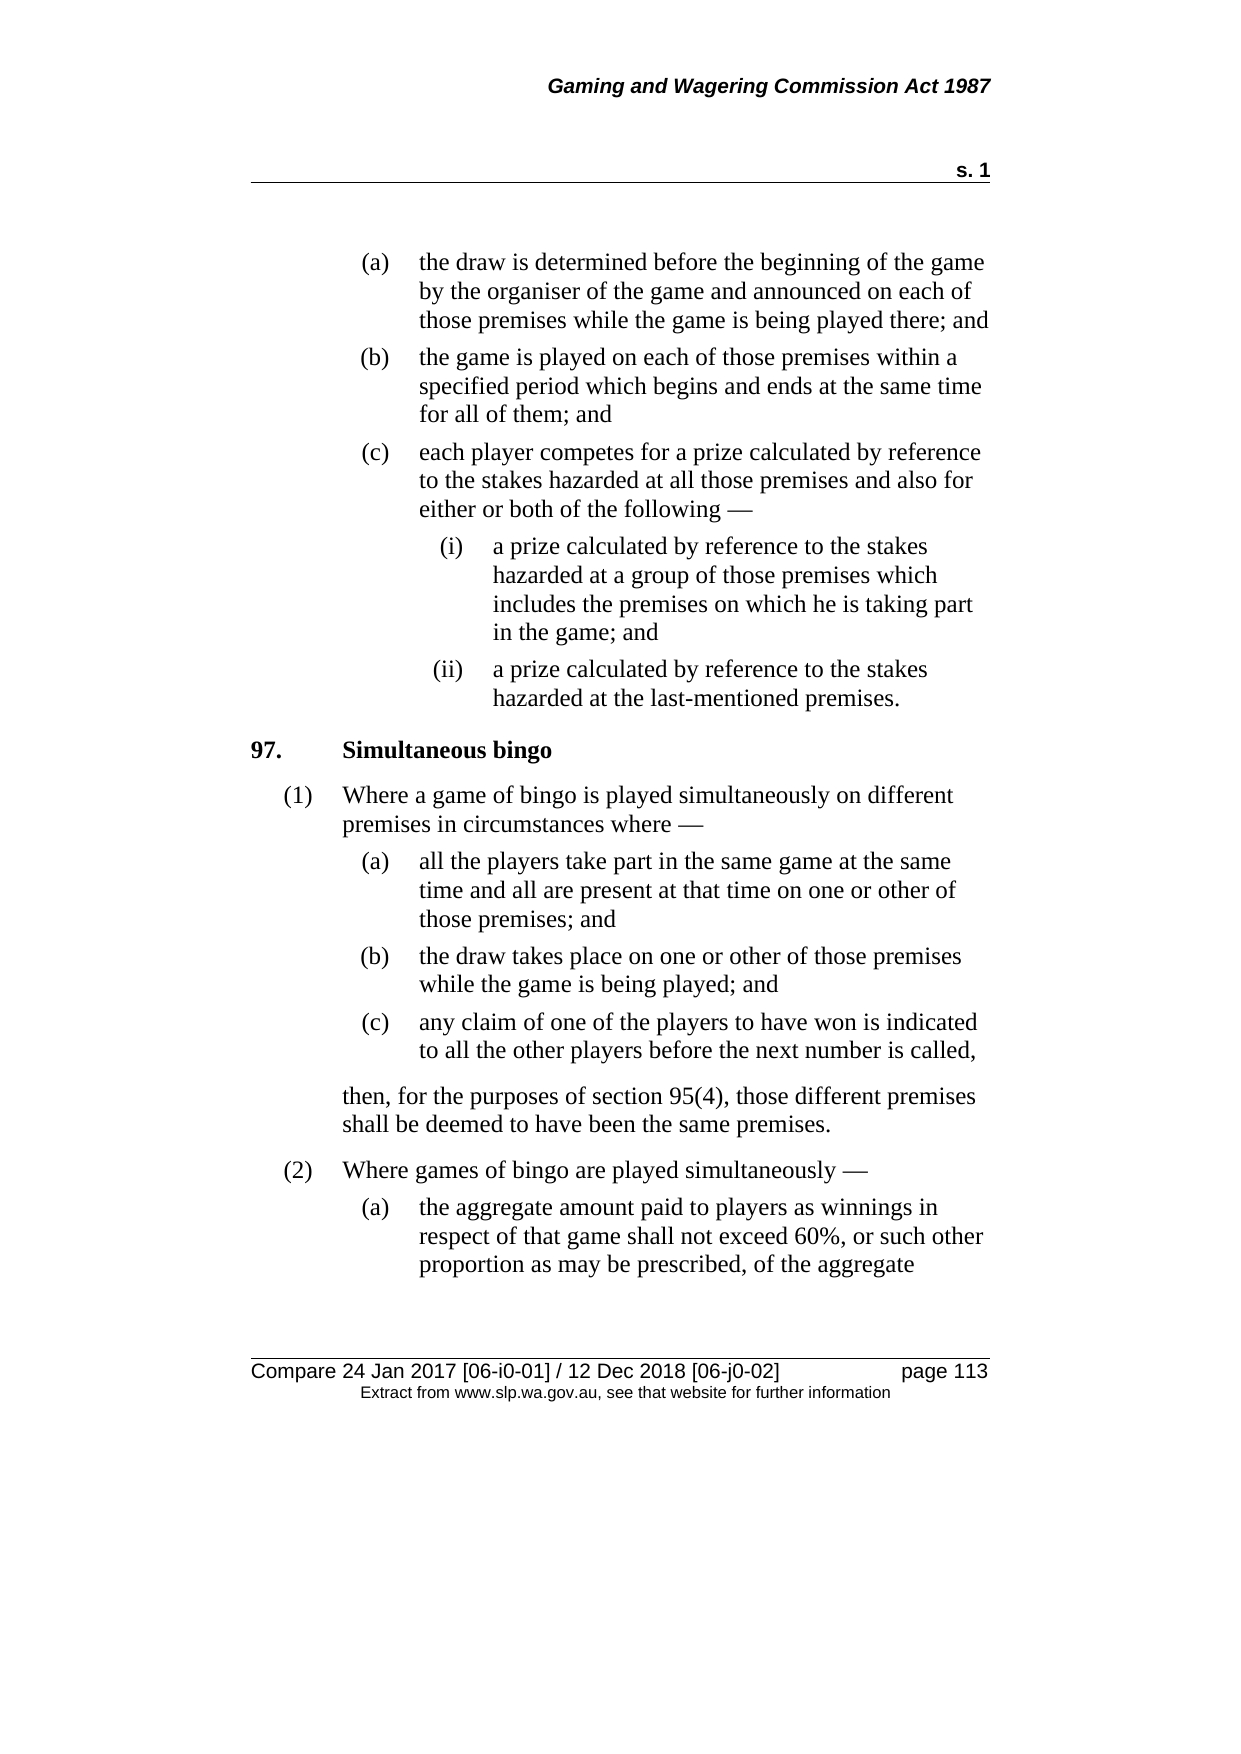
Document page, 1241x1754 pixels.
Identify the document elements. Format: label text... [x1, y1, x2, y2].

text (2) Where games of bingo are played simultaneously — [251, 1155, 990, 1184]
text (1) Where a game of bingo is played simultaneously on different premises in circumstances where — [251, 780, 990, 838]
text (i) a prize calculated by reference to the stakes hazarded at a group of those premises which includes the premises on which he is taking part in the game; and [251, 531, 990, 646]
text (b) the draw takes place on one or other of those premises while the game is being played; and [251, 941, 990, 998]
text (b) the game is played on each of those premises within a specified period which begins and ends at the same time for all of them; and [251, 342, 990, 428]
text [251, 1192, 990, 1278]
text (c) any claim of one of the players to have won is indicated to all the other players before the next number is called, [251, 1007, 990, 1064]
text then, for the purposes of section 95(4), those different premises shall be deemed to have been the same premises. [251, 1081, 990, 1138]
subtitle 97. Simultaneous bingo [251, 735, 990, 764]
text (ii) a prize calculated by reference to the stakes hazarded at the last-mentioned premises. [251, 654, 990, 712]
text (a) the draw is determined before the beginning of the game by the organiser of the game and announced on each of those premises while the game is being played there; and [251, 247, 990, 334]
text (a) all the players take part in the same game at the same time and all are present at that time on one or other of those premises; and [251, 846, 990, 932]
text (c) each player competes for a prize calculated by reference to the stakes hazarded at all those premises and also for either or both of the following — [251, 437, 990, 523]
